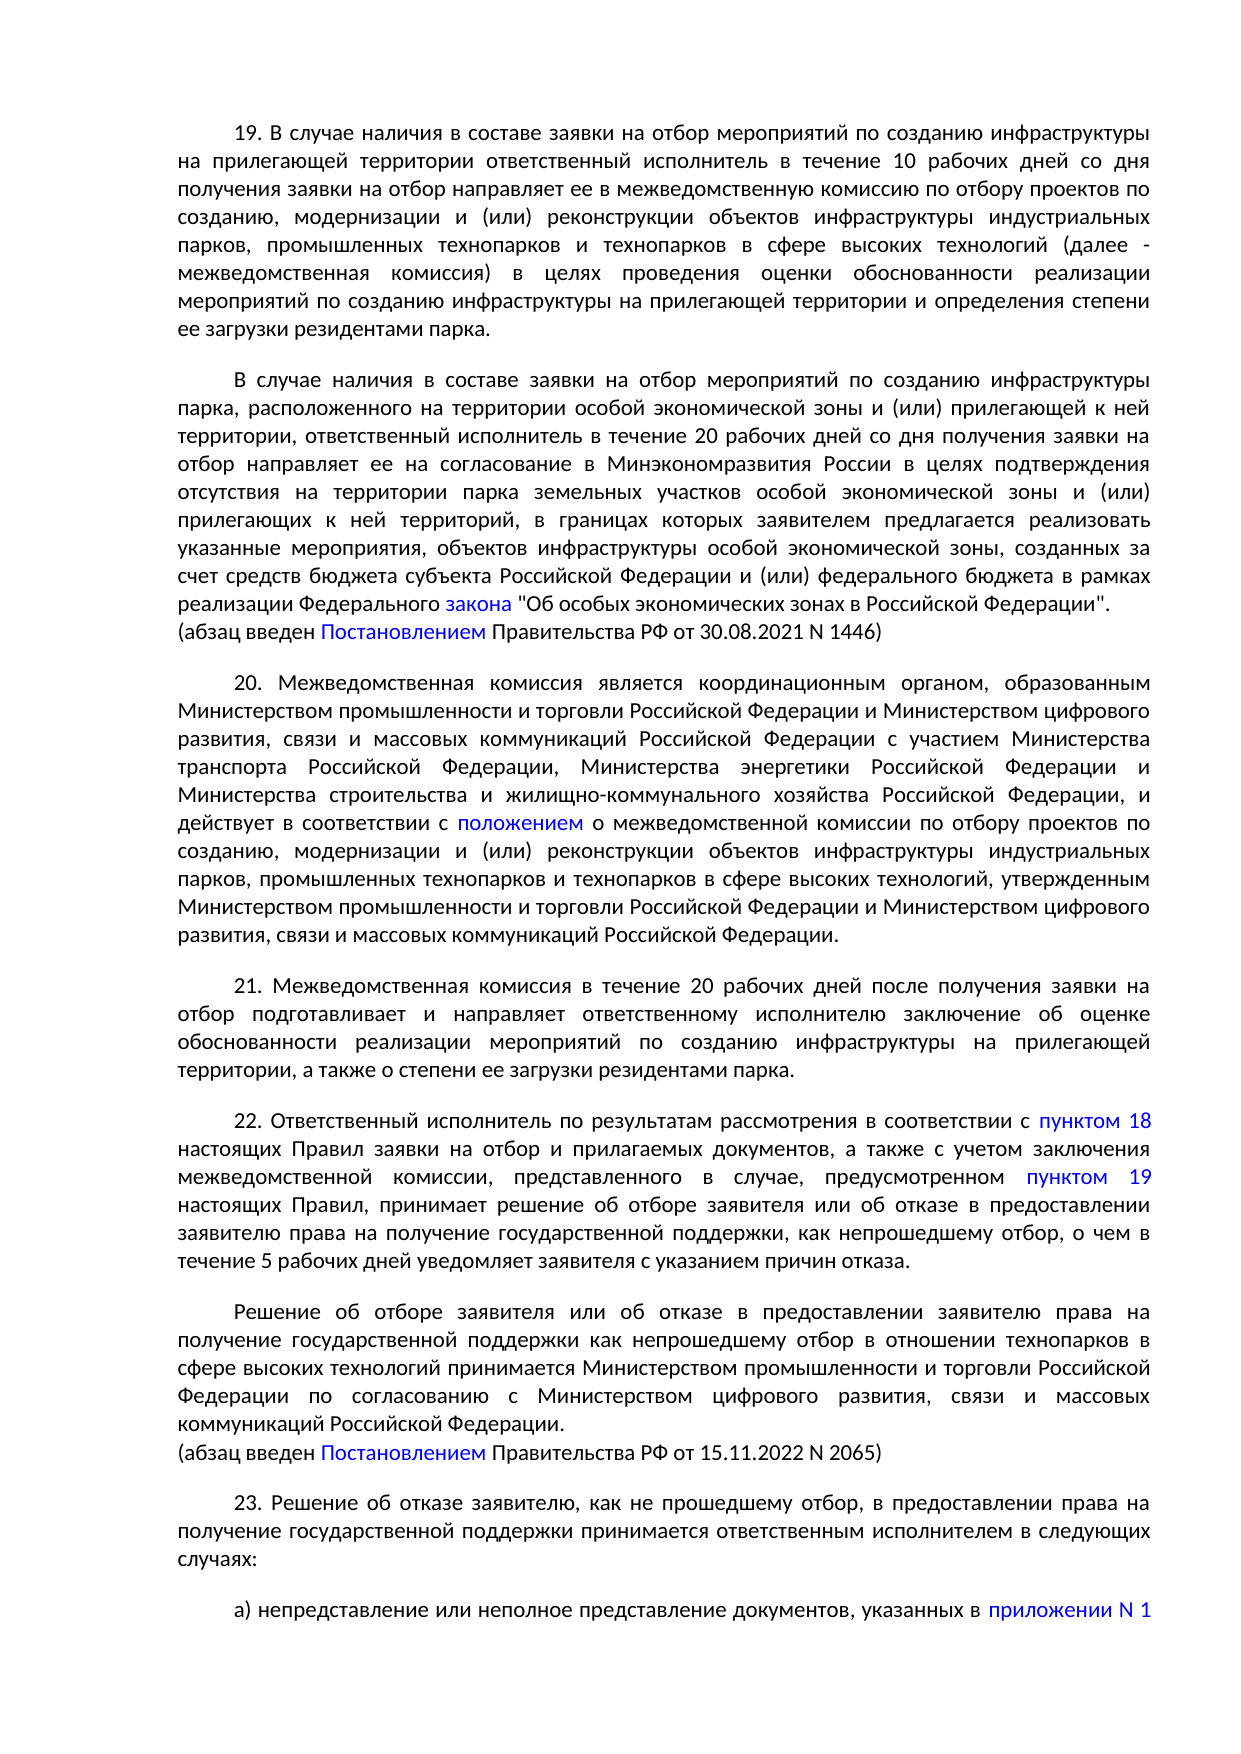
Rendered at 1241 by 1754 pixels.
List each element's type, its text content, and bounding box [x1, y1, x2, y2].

text (абзац введен Постановлением Правительства РФ от 15.11.2022 N 2065) [177, 1438, 1152, 1466]
text В случае наличия в составе заявки на отбор мероприятий по созданию инфраструктуры парка, расположенного на территории особой экономической зоны и (или) прилегающей к ней территории, ответственный исполнитель в течение 20 рабочих дней со дня получения заявки на отбор направляет ее на согласование в Минэкономразвития России в целях подтверждения отсутствия на территории парка земельных участков особой экономической зоны и (или) прилегающих к ней территорий, в границах которых заявителем предлагается реализовать указанные мероприятия, объектов инфраструктуры особой экономической зоны, созданных за счет средств бюджета субъекта Российской Федерации и (или) федерального бюджета в рамках реализации Федерального закона "Об особых экономических зонах в Российской Федерации". [177, 365, 1152, 617]
text 22. Ответственный исполнитель по результатам рассмотрения в соответствии с пунктом 18 настоящих Правил заявки на отбор и прилагаемых документов, а также с учетом заключения межведомственной комиссии, представленного в случае, предусмотренном пунктом 19 настоящих Правил, принимает решение об отборе заявителя или об отказе в предоставлении заявителю права на получение государственной поддержки, как непрошедшему отбор, о чем в течение 5 рабочих дней уведомляет заявителя с указанием причин отказа. [177, 1106, 1152, 1274]
text 23. Решение об отказе заявителю, как не прошедшему отбор, в предоставлении права на получение государственной поддержки принимается ответственным исполнителем в следующих случаях: [177, 1488, 1152, 1573]
text 20. Межведомственная комиссия является координационным органом, образованным Министерством промышленности и торговли Российской Федерации и Министерством цифрового развития, связи и массовых коммуникаций Российской Федерации с участием Министерства транспорта Российской Федерации, Министерства энергетики Российской Федерации и Министерства строительства и жилищно-коммунального хозяйства Российской Федерации, и действует в соответствии с положением о межведомственной комиссии по отбору проектов по созданию, модернизации и (или) реконструкции объектов инфраструктуры индустриальных парков, промышленных технопарков и технопарков в сфере высоких технологий, утвержденным Министерством промышленности и торговли Российской Федерации и Министерством цифрового развития, связи и массовых коммуникаций Российской Федерации. [177, 668, 1152, 948]
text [177, 1596, 1152, 1623]
text 19. В случае наличия в составе заявки на отбор мероприятий по созданию инфраструктуры на прилегающей территории ответственный исполнитель в течение 10 рабочих дней со дня получения заявки на отбор направляет ее в межведомственную комиссию по отбору проектов по созданию, модернизации и (или) реконструкции объектов инфраструктуры индустриальных парков, промышленных технопарков и технопарков в сфере высоких технологий (далее - межведомственная комиссия) в целях проведения оценки обоснованности реализации мероприятий по созданию инфраструктуры на прилегающей территории и определения степени ее загрузки резидентами парка. [177, 118, 1152, 342]
text 21. Межведомственная комиссия в течение 20 рабочих дней после получения заявки на отбор подготавливает и направляет ответственному исполнителю заключение об оценке обоснованности реализации мероприятий по созданию инфраструктуры на прилегающей территории, а также о степени ее загрузки резидентами парка. [177, 971, 1152, 1083]
text (абзац введен Постановлением Правительства РФ от 30.08.2021 N 1446) [177, 617, 1152, 645]
text Решение об отборе заявителя или об отказе в предоставлении заявителю права на получение государственной поддержки как непрошедшему отбор в отношении технопарков в сфере высоких технологий принимается Министерством промышленности и торговли Российской Федерации по согласованию с Министерством цифрового развития, связи и массовых коммуникаций Российской Федерации. [177, 1297, 1152, 1438]
